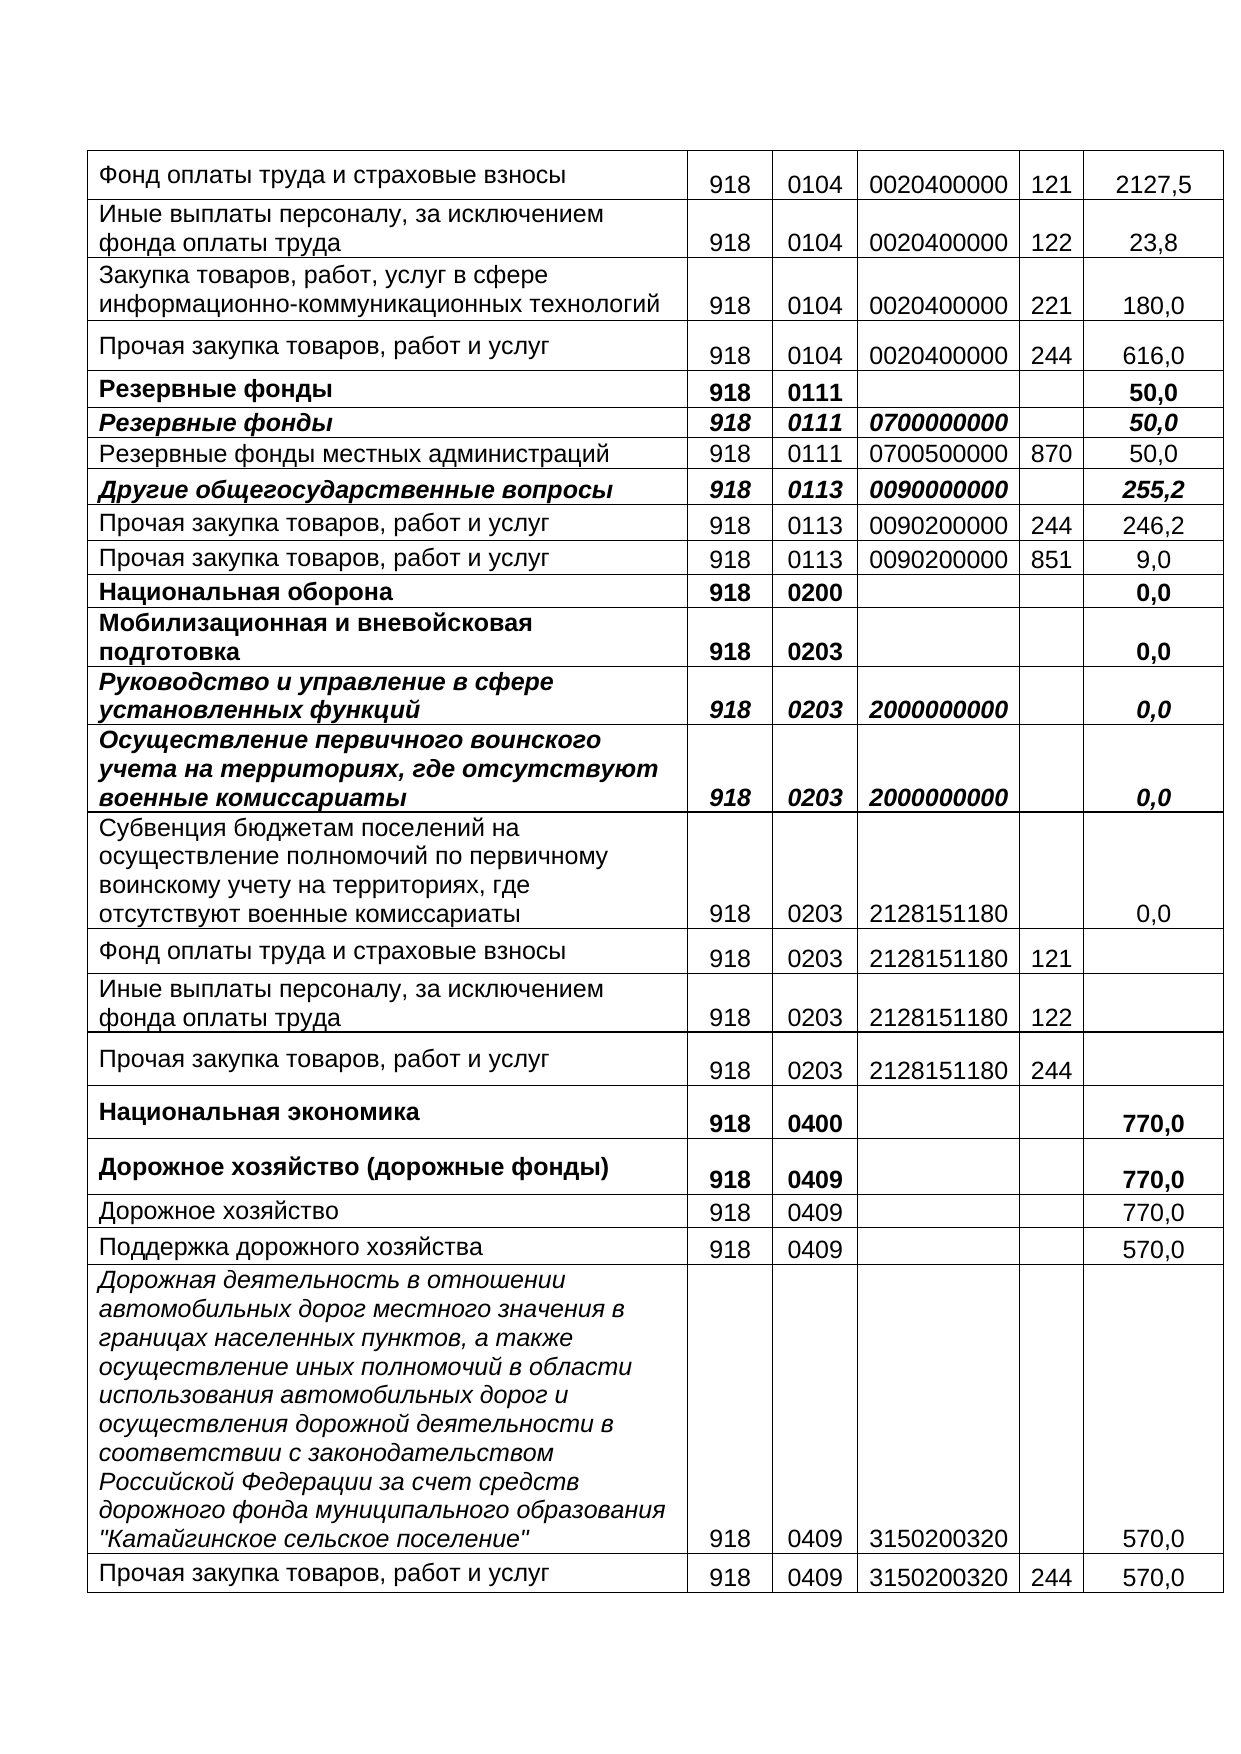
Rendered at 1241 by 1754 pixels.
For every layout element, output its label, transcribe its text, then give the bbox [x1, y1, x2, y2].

table_cell Другие общегосударственные вопросы [88, 469, 687, 504]
table_cell 918 [688, 1086, 772, 1138]
table_cell 0203 [773, 725, 857, 811]
table_cell 255,2 [1084, 469, 1223, 504]
table_cell 2000000000 [858, 725, 1019, 811]
table_cell 3150200320 [858, 1554, 1019, 1592]
table_cell 918 [688, 1139, 772, 1194]
table_cell 0111 [773, 408, 857, 437]
table_cell 918 [688, 408, 772, 437]
table_cell [1020, 575, 1083, 607]
table_cell 918 [688, 929, 772, 973]
table_cell [858, 1195, 1019, 1227]
table_cell 2128151180 [858, 1033, 1019, 1084]
table_cell 918 [688, 813, 772, 927]
table_cell [1020, 1139, 1083, 1194]
table_cell 918 [688, 438, 772, 468]
table_cell 50,0 [1084, 408, 1223, 437]
table_cell [858, 1228, 1019, 1264]
table_cell [1020, 1086, 1083, 1138]
table_cell 180,0 [1084, 258, 1223, 319]
table_cell 244 [1020, 321, 1083, 369]
table_cell 918 [688, 321, 772, 369]
table_cell 0409 [773, 1265, 857, 1553]
table_cell Субвенция бюджетам поселений на осуществление полномочий по первичному воинскому учету на территориях, где отсутствуют военные комиссариаты [88, 813, 687, 927]
table_cell 0090200000 [858, 541, 1019, 574]
table_cell 246,2 [1084, 505, 1223, 540]
table_cell 2128151180 [858, 813, 1019, 927]
table_cell 0203 [773, 929, 857, 973]
table_cell 851 [1020, 541, 1083, 574]
table_cell 0,0 [1084, 725, 1223, 811]
table_cell 918 [688, 575, 772, 607]
table_cell [858, 575, 1019, 607]
table_cell 0020400000 [858, 200, 1019, 257]
table_cell 244 [1020, 1554, 1083, 1592]
table_cell 0700000000 [858, 408, 1019, 437]
table_cell [1020, 725, 1083, 811]
table_cell 0020400000 [858, 321, 1019, 369]
table_cell Прочая закупка товаров, работ и услуг [88, 1033, 687, 1084]
table_cell 0409 [773, 1195, 857, 1227]
table_cell 121 [1020, 929, 1083, 973]
table_cell Прочая закупка товаров, работ и услуг [88, 321, 687, 369]
table_cell 918 [688, 469, 772, 504]
table_cell 0,0 [1084, 667, 1223, 724]
table_cell 122 [1020, 200, 1083, 257]
table_cell Дорожная деятельность в отношении автомобильных дорог местного значения в границах населенных пунктов, а также осуществление иных полномочий в области использования автомобильных дорог и осуществления дорожной деятельности в соответствии с законодательством Российской Федерации за счет средств дорожного фонда муниципального образования "Катайгинское сельское поселение" [88, 1265, 687, 1553]
table_cell [1084, 974, 1223, 1031]
table_cell Прочая закупка товаров, работ и услуг [88, 505, 687, 540]
table_cell [1020, 1228, 1083, 1264]
table_cell 918 [688, 1195, 772, 1227]
table_cell 0104 [773, 258, 857, 319]
table_cell [858, 608, 1019, 666]
table_cell Прочая закупка товаров, работ и услуг [88, 541, 687, 574]
table_cell Иные выплаты персоналу, за исключением фонда оплаты труда [88, 200, 687, 257]
table_cell Поддержка дорожного хозяйства [88, 1228, 687, 1264]
table_cell 0409 [773, 1228, 857, 1264]
table_cell 0,0 [1084, 813, 1223, 927]
table_cell 0111 [773, 438, 857, 468]
table_cell 918 [688, 667, 772, 724]
table_cell 770,0 [1084, 1195, 1223, 1227]
table_cell 50,0 [1084, 371, 1223, 407]
table_cell 244 [1020, 1033, 1083, 1084]
table_cell Осуществление первичного воинского учета на территориях, где отсутствуют военные комиссариаты [88, 725, 687, 811]
table_cell 122 [1020, 974, 1083, 1031]
table_cell [1020, 371, 1083, 407]
table_cell 918 [688, 1554, 772, 1592]
table_cell 918 [688, 200, 772, 257]
table_cell 50,0 [1084, 438, 1223, 468]
table_cell 0090200000 [858, 505, 1019, 540]
table_cell 0400 [773, 1086, 857, 1138]
table_cell 0203 [773, 667, 857, 724]
table_cell 2128151180 [858, 974, 1019, 1031]
table_cell 918 [688, 371, 772, 407]
table_cell 918 [688, 725, 772, 811]
table_cell Мобилизационная и вневойсковая подготовка [88, 608, 687, 666]
table_cell [1020, 608, 1083, 666]
table_cell Руководство и управление в сфере установленных функций [88, 667, 687, 724]
table_cell 918 [688, 258, 772, 319]
table_cell Дорожное хозяйство (дорожные фонды) [88, 1139, 687, 1194]
table_cell [1020, 469, 1083, 504]
table_cell 0409 [773, 1554, 857, 1592]
table_cell 2127,5 [1084, 151, 1223, 198]
table_cell 0203 [773, 974, 857, 1031]
table_cell [1020, 813, 1083, 927]
table_cell Прочая закупка товаров, работ и услуг [88, 1554, 687, 1592]
table_cell 0200 [773, 575, 857, 607]
table_cell Резервные фонды местных администраций [88, 438, 687, 468]
table_cell 918 [688, 151, 772, 198]
table_cell Иные выплаты персоналу, за исключением фонда оплаты труда [88, 974, 687, 1031]
table_cell 770,0 [1084, 1139, 1223, 1194]
table_cell 0104 [773, 321, 857, 369]
table_cell 918 [688, 1228, 772, 1264]
table_cell Национальная оборона [88, 575, 687, 607]
table_cell 0104 [773, 151, 857, 198]
table_cell 121 [1020, 151, 1083, 198]
table_cell 0113 [773, 469, 857, 504]
table_cell 918 [688, 1033, 772, 1084]
table_cell 0203 [773, 1033, 857, 1084]
table_cell 0113 [773, 541, 857, 574]
table_cell [858, 1139, 1019, 1194]
table_cell 918 [688, 1265, 772, 1553]
table_cell [858, 371, 1019, 407]
table_cell 870 [1020, 438, 1083, 468]
table_cell 918 [688, 505, 772, 540]
table_cell 570,0 [1084, 1554, 1223, 1592]
table_cell [1020, 408, 1083, 437]
table_cell [1084, 1033, 1223, 1084]
table_cell 616,0 [1084, 321, 1223, 369]
table_cell 0090000000 [858, 469, 1019, 504]
table_cell 0104 [773, 200, 857, 257]
table_cell 0409 [773, 1139, 857, 1194]
table_cell [1084, 929, 1223, 973]
table_cell 918 [688, 608, 772, 666]
table_cell 2128151180 [858, 929, 1019, 973]
table_cell Закупка товаров, работ, услуг в сфере информационно-коммуникационных технологий [88, 258, 687, 319]
table_cell 0020400000 [858, 151, 1019, 198]
table_cell 918 [688, 541, 772, 574]
table_cell 0203 [773, 813, 857, 927]
table_cell Фонд оплаты труда и страховые взносы [88, 929, 687, 973]
table_cell 570,0 [1084, 1228, 1223, 1264]
table_cell 770,0 [1084, 1086, 1223, 1138]
table_cell Резервные фонды [88, 371, 687, 407]
table_cell [1020, 1265, 1083, 1553]
table_cell 0113 [773, 505, 857, 540]
table_cell 0111 [773, 371, 857, 407]
table_cell 23,8 [1084, 200, 1223, 257]
table_cell 918 [688, 974, 772, 1031]
table_cell [1020, 667, 1083, 724]
table_cell 2000000000 [858, 667, 1019, 724]
table_cell 0203 [773, 608, 857, 666]
table_cell 0,0 [1084, 575, 1223, 607]
table_cell 221 [1020, 258, 1083, 319]
table_cell [858, 1086, 1019, 1138]
table_cell 0700500000 [858, 438, 1019, 468]
table_cell 9,0 [1084, 541, 1223, 574]
table_cell Фонд оплаты труда и страховые взносы [88, 151, 687, 198]
table_cell Дорожное хозяйство [88, 1195, 687, 1227]
table_cell 0020400000 [858, 258, 1019, 319]
table_cell Резервные фонды [88, 408, 687, 437]
table_cell 0,0 [1084, 608, 1223, 666]
table_cell Национальная экономика [88, 1086, 687, 1138]
table_cell 244 [1020, 505, 1083, 540]
table_cell 3150200320 [858, 1265, 1019, 1553]
table_cell 570,0 [1084, 1265, 1223, 1553]
table_cell [1020, 1195, 1083, 1227]
